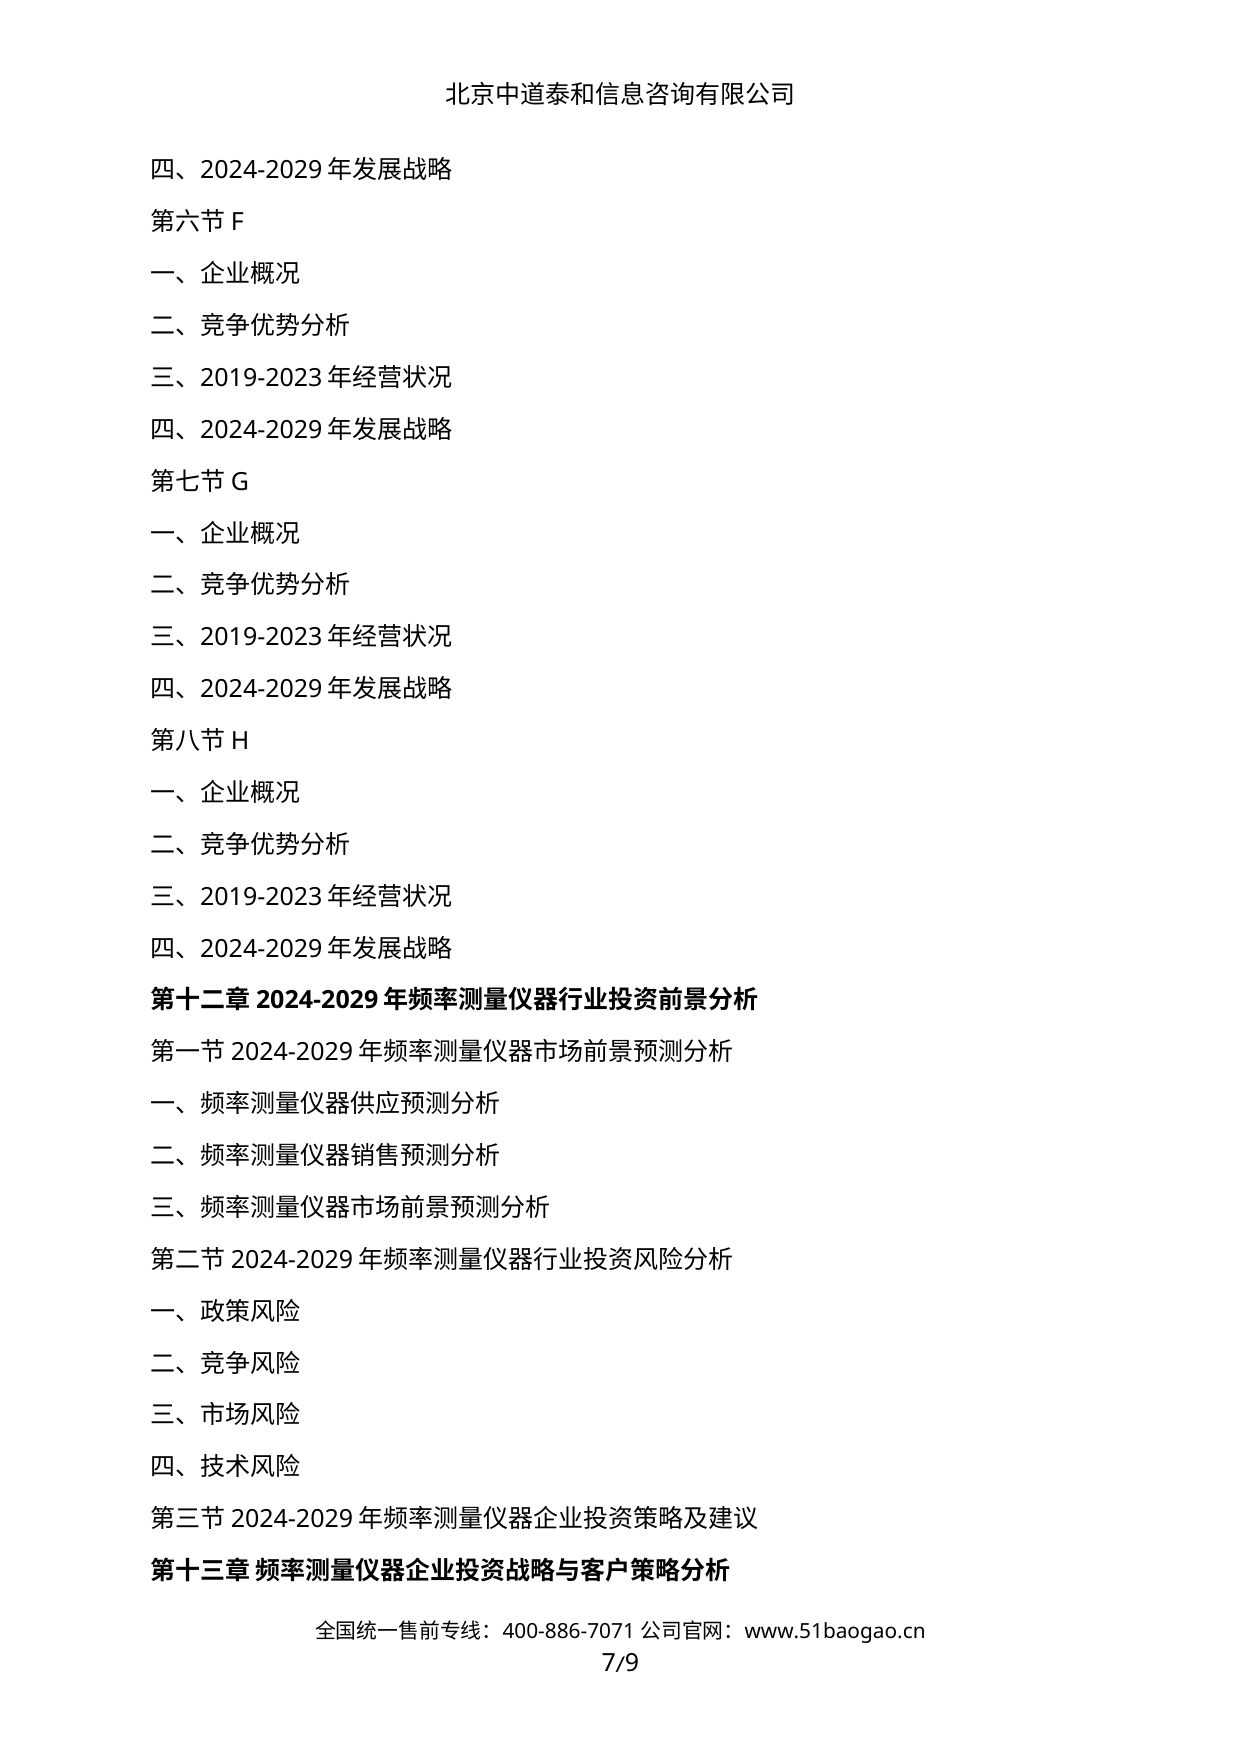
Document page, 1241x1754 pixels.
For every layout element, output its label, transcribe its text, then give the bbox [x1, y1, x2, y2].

text 一、企业概况 [150, 513, 1090, 549]
text 二、频率测量仪器销售预测分析 [150, 1136, 1090, 1172]
text 三、2019-2023年经营状况 [150, 357, 1090, 394]
text 四、2024-2029年发展战略 [150, 928, 1090, 964]
text 二、竞争优势分析 [150, 565, 1090, 601]
text 三、2019-2023年经营状况 [150, 617, 1090, 653]
text 一、政策风险 [150, 1291, 1090, 1327]
text 第三节 2024-2029年频率测量仪器企业投资策略及建议 [150, 1499, 1090, 1535]
text 一、企业概况 [150, 254, 1090, 290]
text 第六节 F [150, 202, 1090, 238]
text 一、频率测量仪器供应预测分析 [150, 1084, 1090, 1120]
text 三、2019-2023年经营状况 [150, 876, 1090, 912]
text 一、企业概况 [150, 772, 1090, 809]
text 第七节 G [150, 461, 1090, 497]
text 二、竞争优势分析 [150, 824, 1090, 861]
text 第八节 H [150, 721, 1090, 757]
text 二、竞争优势分析 [150, 306, 1090, 342]
text 三、市场风险 [150, 1395, 1090, 1431]
text 三、频率测量仪器市场前景预测分析 [150, 1187, 1090, 1224]
text 第十二章 2024-2029年频率测量仪器行业投资前景分析 [150, 980, 1090, 1016]
text 第二节 2024-2029年频率测量仪器行业投资风险分析 [150, 1239, 1090, 1276]
text 二、竞争风险 [150, 1343, 1090, 1379]
text 第一节 2024-2029年频率测量仪器市场前景预测分析 [150, 1032, 1090, 1068]
text 四、2024-2029年发展战略 [150, 669, 1090, 705]
text 四、2024-2029年发展战略 [150, 150, 1090, 186]
text 四、2024-2029年发展战略 [150, 409, 1090, 446]
text 四、技术风险 [150, 1447, 1090, 1483]
text 第十三章 频率测量仪器企业投资战略与客户策略分析 [150, 1551, 1090, 1587]
